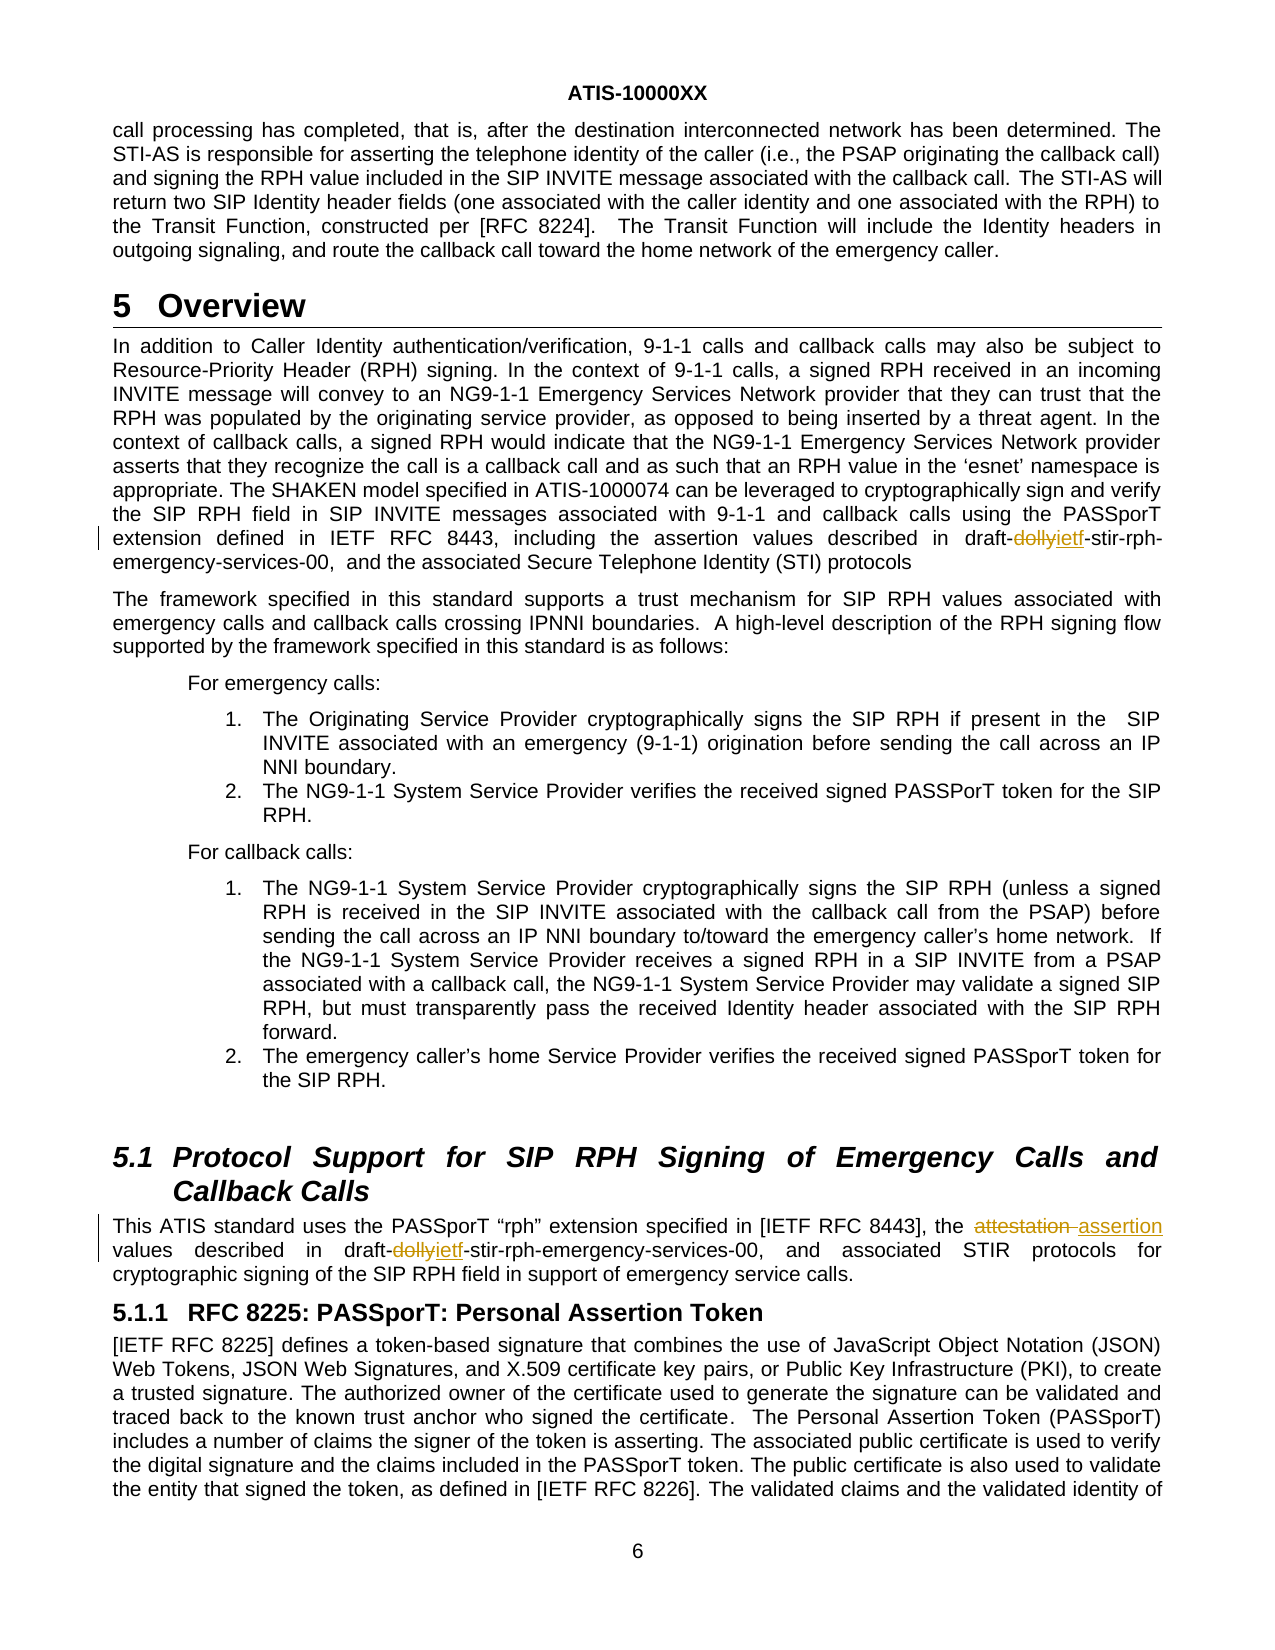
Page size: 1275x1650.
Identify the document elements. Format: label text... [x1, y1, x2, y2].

list The NG9-1-1 System Service Provider cryptographically signs the SIP RPH (unless a signed RPH is received in the SIP INVITE associated with the callback call from the PSAP) before sending the call across an IP NNI boundary to/toward the emergency caller’s home network. If the NG9-1-1 System Service Provider receives a signed RPH in a SIP INVITE from a PSAP associated with a callback call, the NG9-1-1 System Service Provider may validate a signed SIP RPH, but must transparently pass the received Identity header associated with the SIP RPH forward. [225, 876, 1162, 1044]
text This ATIS standard uses the PASSporT “rph” extension specified in [IETF RFC 8443], the values described in draft--stir-rph-emergency-services-00, and associated STIR protocols for cryptographic signing of the SIP RPH field in support of emergency service calls. [112, 1214, 1162, 1286]
text The framework specified in this standard supports a trust mechanism for SIP RPH values associated with emergency calls and callback calls crossing IPNNI boundaries. A high-level description of the RPH signing flow supported by the framework specified in this standard is as follows: [112, 586, 1162, 658]
list The emergency caller’s home Service Provider verifies the received signed PASSporT token for the SIP RPH. [225, 1044, 1162, 1092]
subtitle Overview [112, 286, 1162, 328]
list The Originating Service Provider cryptographically signs the SIP RPH if present in the SIP INVITE associated with an emergency (9-1-1) origination before sending the call across an IP NNI boundary. [225, 707, 1162, 779]
subtitle RFC 8225: PASSporT: Personal Assertion Token [112, 1298, 1162, 1327]
text In addition to Caller Identity authentication/verification, 9-1-1 calls and callback calls may also be subject to Resource-Priority Header (RPH) signing. In the context of 9-1-1 calls, a signed RPH received in an incoming INVITE message will convey to an NG9-1-1 Emergency Services Network provider that they can trust that the RPH was populated by the originating service provider, as opposed to being inserted by a threat agent. In the context of callback calls, a signed RPH would indicate that the NG9-1-1 Emergency Services Network provider asserts that they recognize the call is a callback call and as such that an RPH value in the ‘esnet’ namespace is appropriate. The SHAKEN model specified in ATIS-1000074 can be leveraged to cryptographically sign and verify the SIP RPH field in SIP INVITE messages associated with 9-1-1 and callback calls using the PASSporT extension defined in IETF RFC 8443, including the assertion values described in draft--stir-rph-emergency-services-00, and the associated Secure Telephone Identity (STI) protocols [112, 334, 1162, 574]
subtitle Protocol Support for SIP RPH Signing of Emergency Calls and Callback Calls [112, 1141, 1162, 1208]
list The NG9-1-1 System Service Provider verifies the received signed PASSPorT token for the SIP RPH. [225, 779, 1162, 827]
text For emergency calls: [112, 671, 1162, 695]
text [112, 1333, 1162, 1501]
text For callback calls: [187, 839, 1162, 863]
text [112, 118, 1162, 261]
